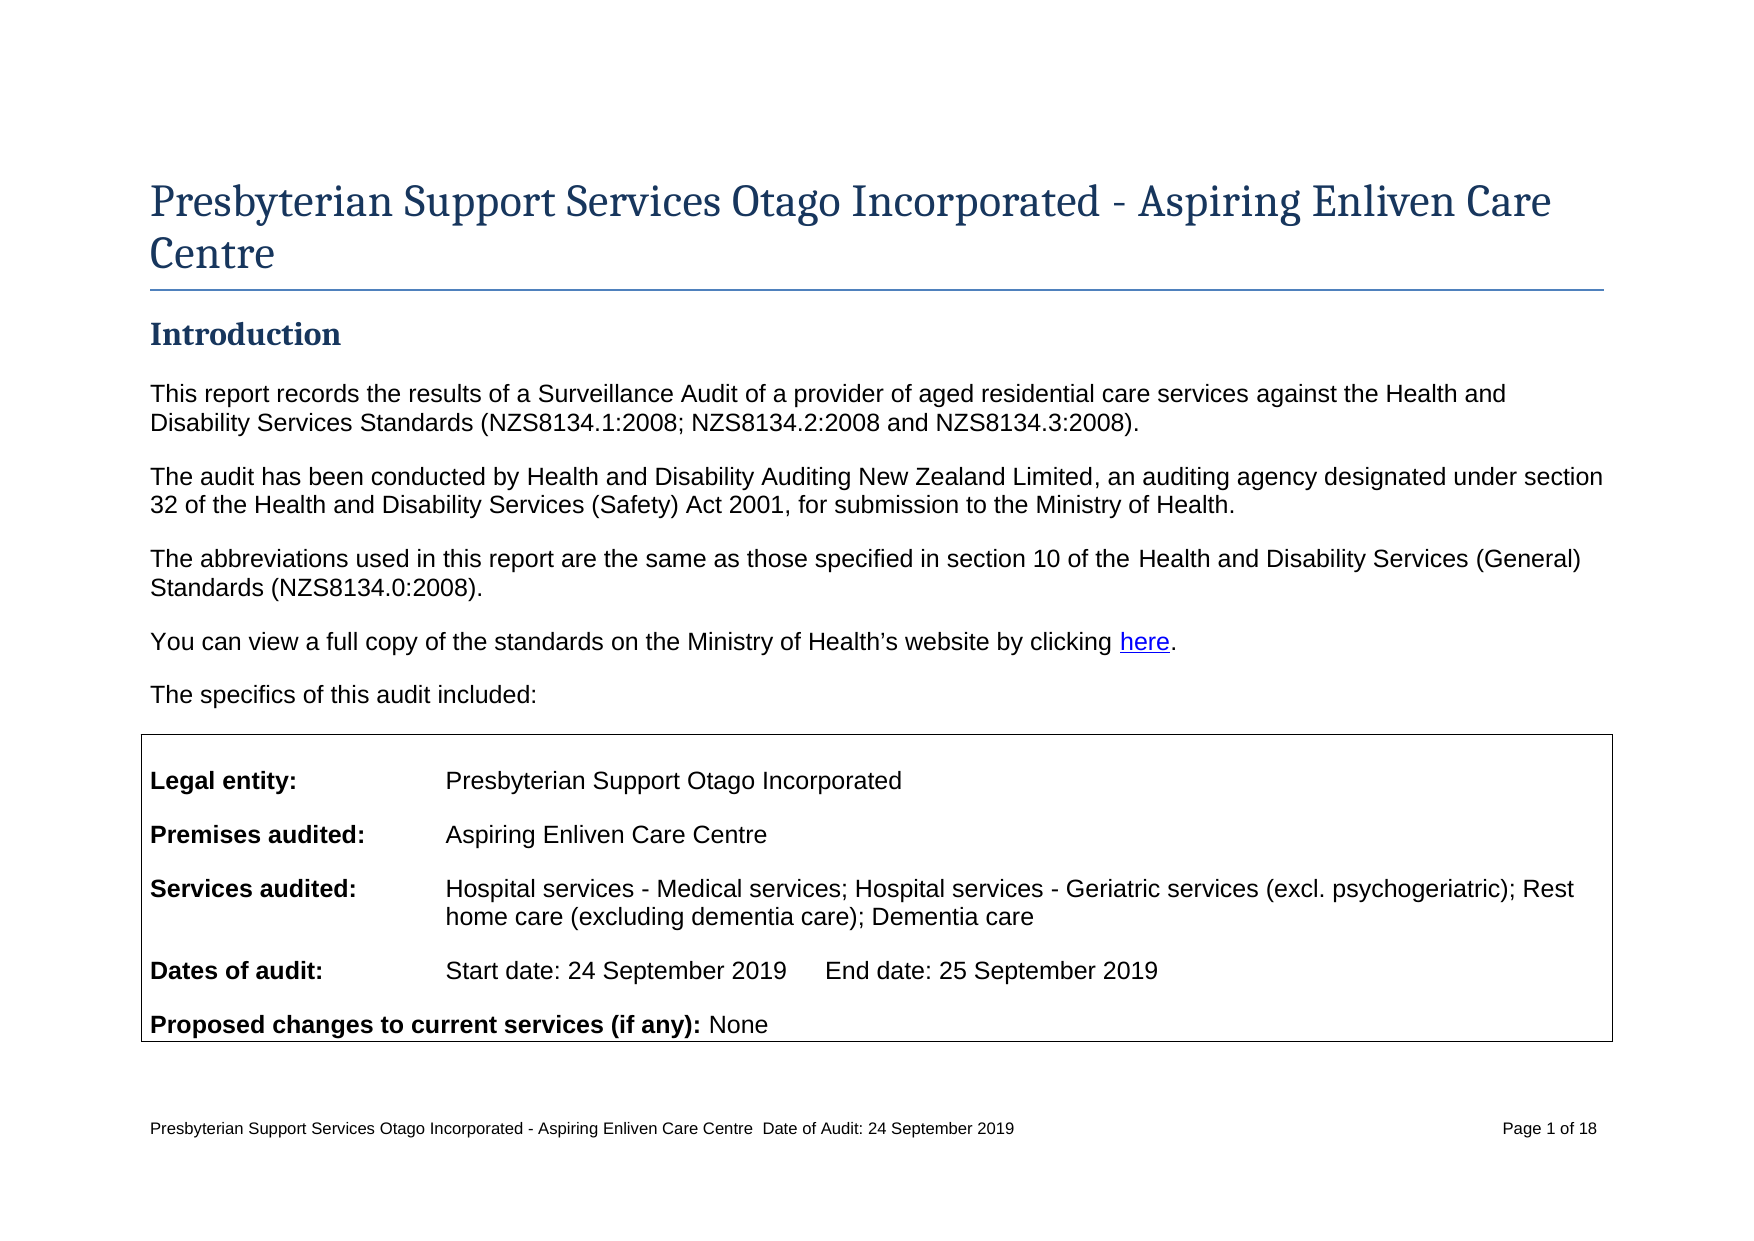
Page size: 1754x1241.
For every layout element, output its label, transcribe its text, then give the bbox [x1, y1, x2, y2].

text Premises audited: Aspiring Enliven Care Centre [142, 817, 1612, 848]
text Proposed changes to current services (if any): None [142, 1007, 1612, 1041]
text The specifics of this audit included: [150, 680, 1604, 709]
text The abbreviations used in this report are the same as those specified in section 10 of the Health and Disability Services (General) Standards (NZS8134.0:2008). [150, 544, 1604, 602]
subtitle Presbyterian Support Services Otago Incorporated - Aspiring Enliven Care Centre [150, 175, 1604, 289]
subtitle Introduction [150, 316, 1604, 354]
text Dates of audit: Start date: 24 September 2019 End date: 25 September 2019 [142, 953, 1612, 985]
text You can view a full copy of the standards on the Ministry of Health’s website by clicking here. [150, 627, 1604, 655]
text Legal entity: Presbyterian Support Otago Incorporated [150, 766, 1604, 795]
text The audit has been conducted by Health and Disability Auditing New Zealand Limited, an auditing agency designated under section 32 of the Health and Disability Services (Safety) Act 2001, for submission to the Ministry of Health. [150, 462, 1604, 519]
text This report records the results of a Surveillance Audit of a provider of aged residential care services against the Health and Disability Services Standards (NZS8134.1:2008; NZS8134.2:2008 and NZS8134.3:2008). [150, 379, 1604, 437]
text Services audited: Hospital services - Medical services; Hospital services - Geriatric services (excl. psychogeriatric); Rest home care (excluding dementia care); Dementia care [142, 870, 1612, 931]
